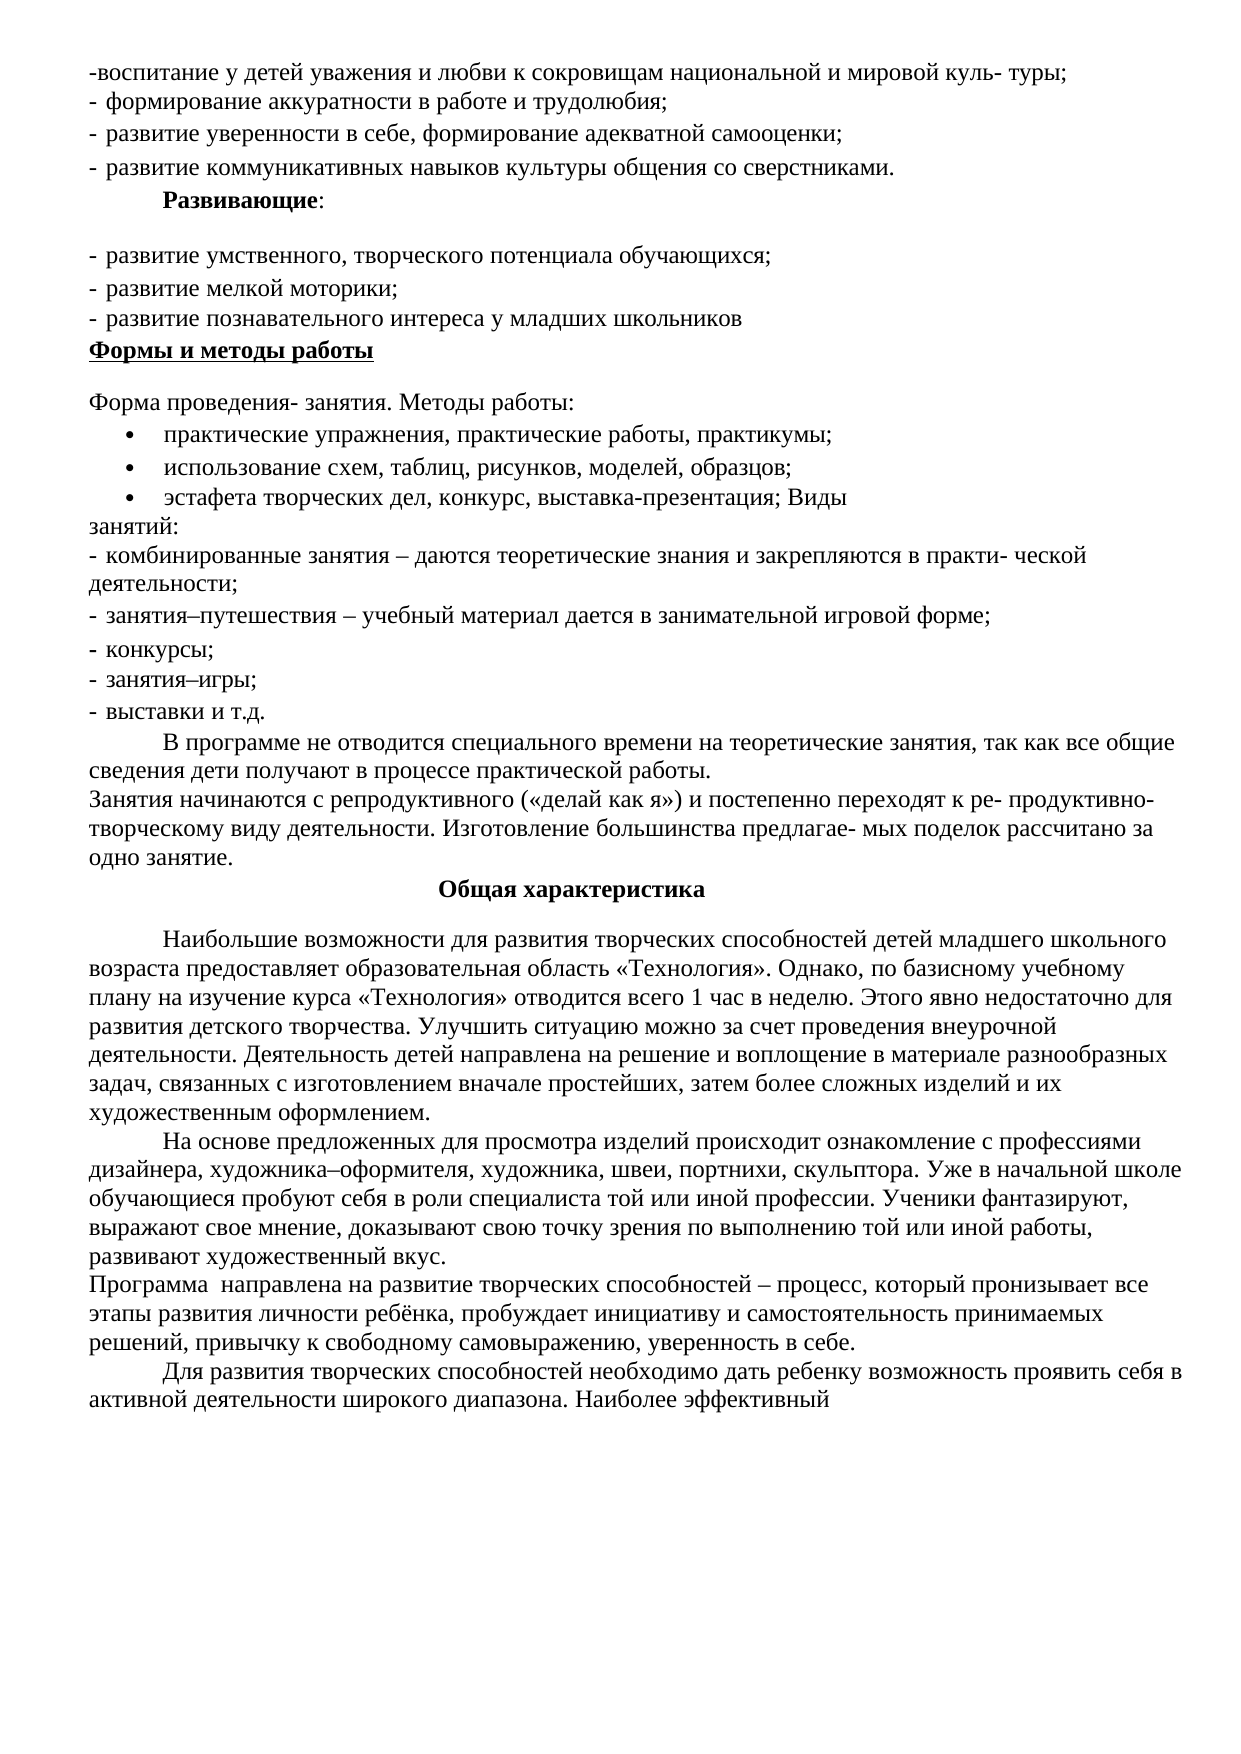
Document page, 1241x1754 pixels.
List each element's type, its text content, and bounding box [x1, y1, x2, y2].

list использование схем, таблиц, рисунков, моделей, образцов; [126, 449, 1223, 482]
list формирование аккуратности в работе и трудолюбия; [89, 86, 1223, 115]
list занятия–путешествия – учебный материал дается в занимательной игровой форме; [89, 597, 1223, 631]
list эстафета творческих дел, конкурс, выставка-презентация; Виды занятий: [89, 482, 884, 540]
text -воспитание у детей уважения и любви к сокровищам национальной и мировой куль- туры; [89, 57, 1180, 86]
list занятия–игры; [89, 664, 1223, 693]
text Форма проведения- занятия. Методы работы: [89, 387, 650, 415]
list развитие уверенности в себе, формирование адекватной самооценки; [89, 115, 1223, 148]
list развитие умственного, творческого потенциала обучающихся; [89, 236, 1223, 270]
text На основе предложенных для просмотра изделий происходит ознакомление с профессиями дизайнера, художника–оформителя, художника, швеи, портнихи, скульптора. Уже в начальной школе обучающиеся пробуют себя в роли специалиста той или иной профессии. Ученики фантазируют, выражают свое мнение, доказывают свою точку зрения по выполнению той или иной работы, развивают художественный вкус. [89, 1126, 1185, 1269]
list развитие познавательного интереса у младших школьников [89, 303, 1223, 332]
text Развивающие: [162, 182, 1223, 215]
text Общая характеристика [438, 870, 1223, 904]
text В программе не отводится специального времени на теоретические занятия, так как все общие сведения дети получают в процессе практической работы. [89, 727, 1180, 784]
text Наибольшие возможности для развития творческих способностей детей младшего школьного возраста предоставляет образовательная область «Технология». Однако, по базисному учебному плану на изучение курса «Технология» отводится всего 1 час в неделю. Этого явно недостаточно для развития детского творчества. Улучшить ситуацию можно за счет проведения внеурочной деятельности. Деятельность детей направлена на решение и воплощение в материале разнообразных задач, связанных с изготовлением вначале простейших, затем более сложных изделий и их художественным оформлением. [89, 924, 1180, 1126]
text Формы и методы работы [89, 332, 1223, 366]
text Занятия начинаются с репродуктивного («делай как я») и постепенно переходят к ре- продуктивно-творческому виду деятельности. Изготовление большинства предлагае- мых поделок рассчитано за одно занятие. [89, 784, 1154, 870]
list развитие мелкой моторики; [89, 270, 1223, 303]
list развитие коммуникативных навыков культуры общения со сверстниками. [89, 148, 1223, 182]
list выставки и т.д. [89, 693, 1223, 727]
text Для развития творческих способностей необходимо дать ребенку возможность проявить себя в активной деятельности широкого диапазона. Наиболее эффективный [89, 1356, 1223, 1413]
list конкурсы; [89, 631, 1223, 664]
list практические упражнения, практические работы, практикумы; [126, 415, 1223, 449]
text Программа направлена на развитие творческих способностей – процесс, который пронизывает все этапы развития личности ребёнка, пробуждает инициативу и самостоятельность принимаемых решений, привычку к свободному самовыражению, уверенность в себе. [89, 1269, 1180, 1356]
list комбинированные занятия – даются теоретические знания и закрепляются в практи- ческой деятельности; [89, 540, 1158, 597]
